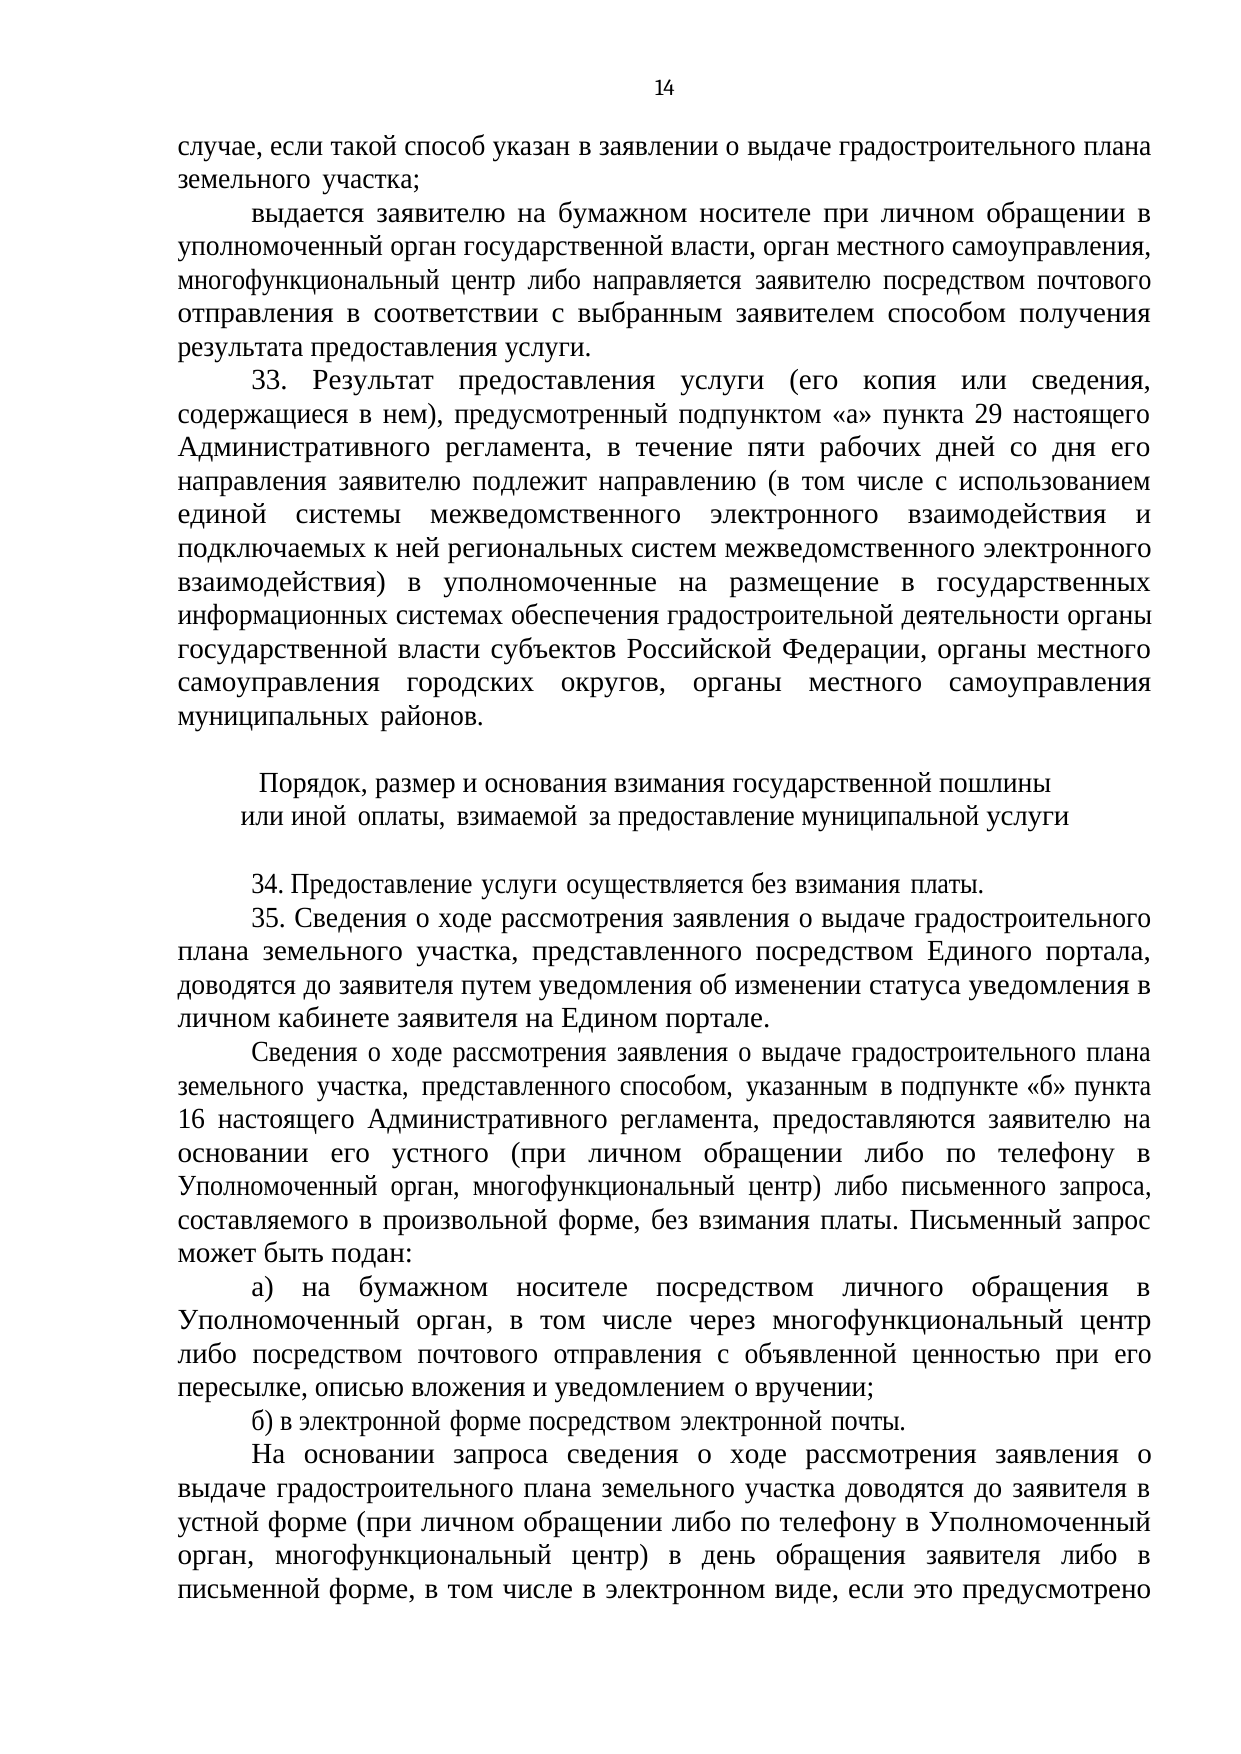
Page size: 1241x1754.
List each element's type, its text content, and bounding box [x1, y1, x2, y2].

text 33. Результат предоставления услуги (его копия или сведения, содержащиеся в нем), предусмотренный подпунктом «а» пункта 29 настоящего Административного регламента, в течение пяти рабочих дней со дня его направления заявителю подлежит направлению (в том числе с использованием единой системы межведомственного электронного взаимодействия и подключаемых к ней региональных систем межведомственного электронного взаимодействия) в уполномоченные на размещение в государственных информационных системах обеспечения градостроительной деятельности органы государственной власти субъектов Российской Федерации, органы местного самоуправления городских округов, органы местного самоуправления муниципальных районов. [177, 362, 1152, 731]
text выдается заявителю на бумажном носителе при личном обращении в уполномоченный орган государственной власти, орган местного самоуправления, многофункциональный центр либо направляется заявителю посредством почтового отправления в соответствии с выбранным заявителем способом получения результата предоставления услуги. [177, 195, 1152, 362]
text б) в электронной форме посредством электронной почты. [177, 1403, 1152, 1437]
text а) на бумажном носителе посредством личного обращения в Уполномоченный орган, в том числе через многофункциональный центр либо посредством почтового отправления с объявленной ценностью при его пересылке, описью вложения и уведомлением о вручении; [177, 1269, 1152, 1403]
subtitle Порядок, размер и основания взимания государственной пошлины [177, 766, 1133, 799]
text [177, 128, 1152, 195]
text 35. Сведения о ходе рассмотрения заявления о выдаче градостроительного плана земельного участка, представленного посредством Единого портала, доводятся до заявителя путем уведомления об изменении статуса уведомления в личном кабинете заявителя на Едином портале. [177, 900, 1152, 1034]
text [177, 1437, 1152, 1604]
text Сведения о ходе рассмотрения заявления о выдаче градостроительного плана земельного участка, представленного способом, указанным в подпункте «б» пункта 16 настоящего Административного регламента, предоставляются заявителю на основании его устного (при личном обращении либо по телефону в Уполномоченный орган, многофункциональный центр) либо письменного запроса, составляемого в произвольной форме, без взимания платы. Письменный запрос может быть подан: [177, 1034, 1152, 1269]
text 34. Предоставление услуги осуществляется без взимания платы. [177, 866, 1152, 900]
subtitle или иной оплаты, взимаемой за предоставление муниципальной услуги [177, 799, 1133, 832]
